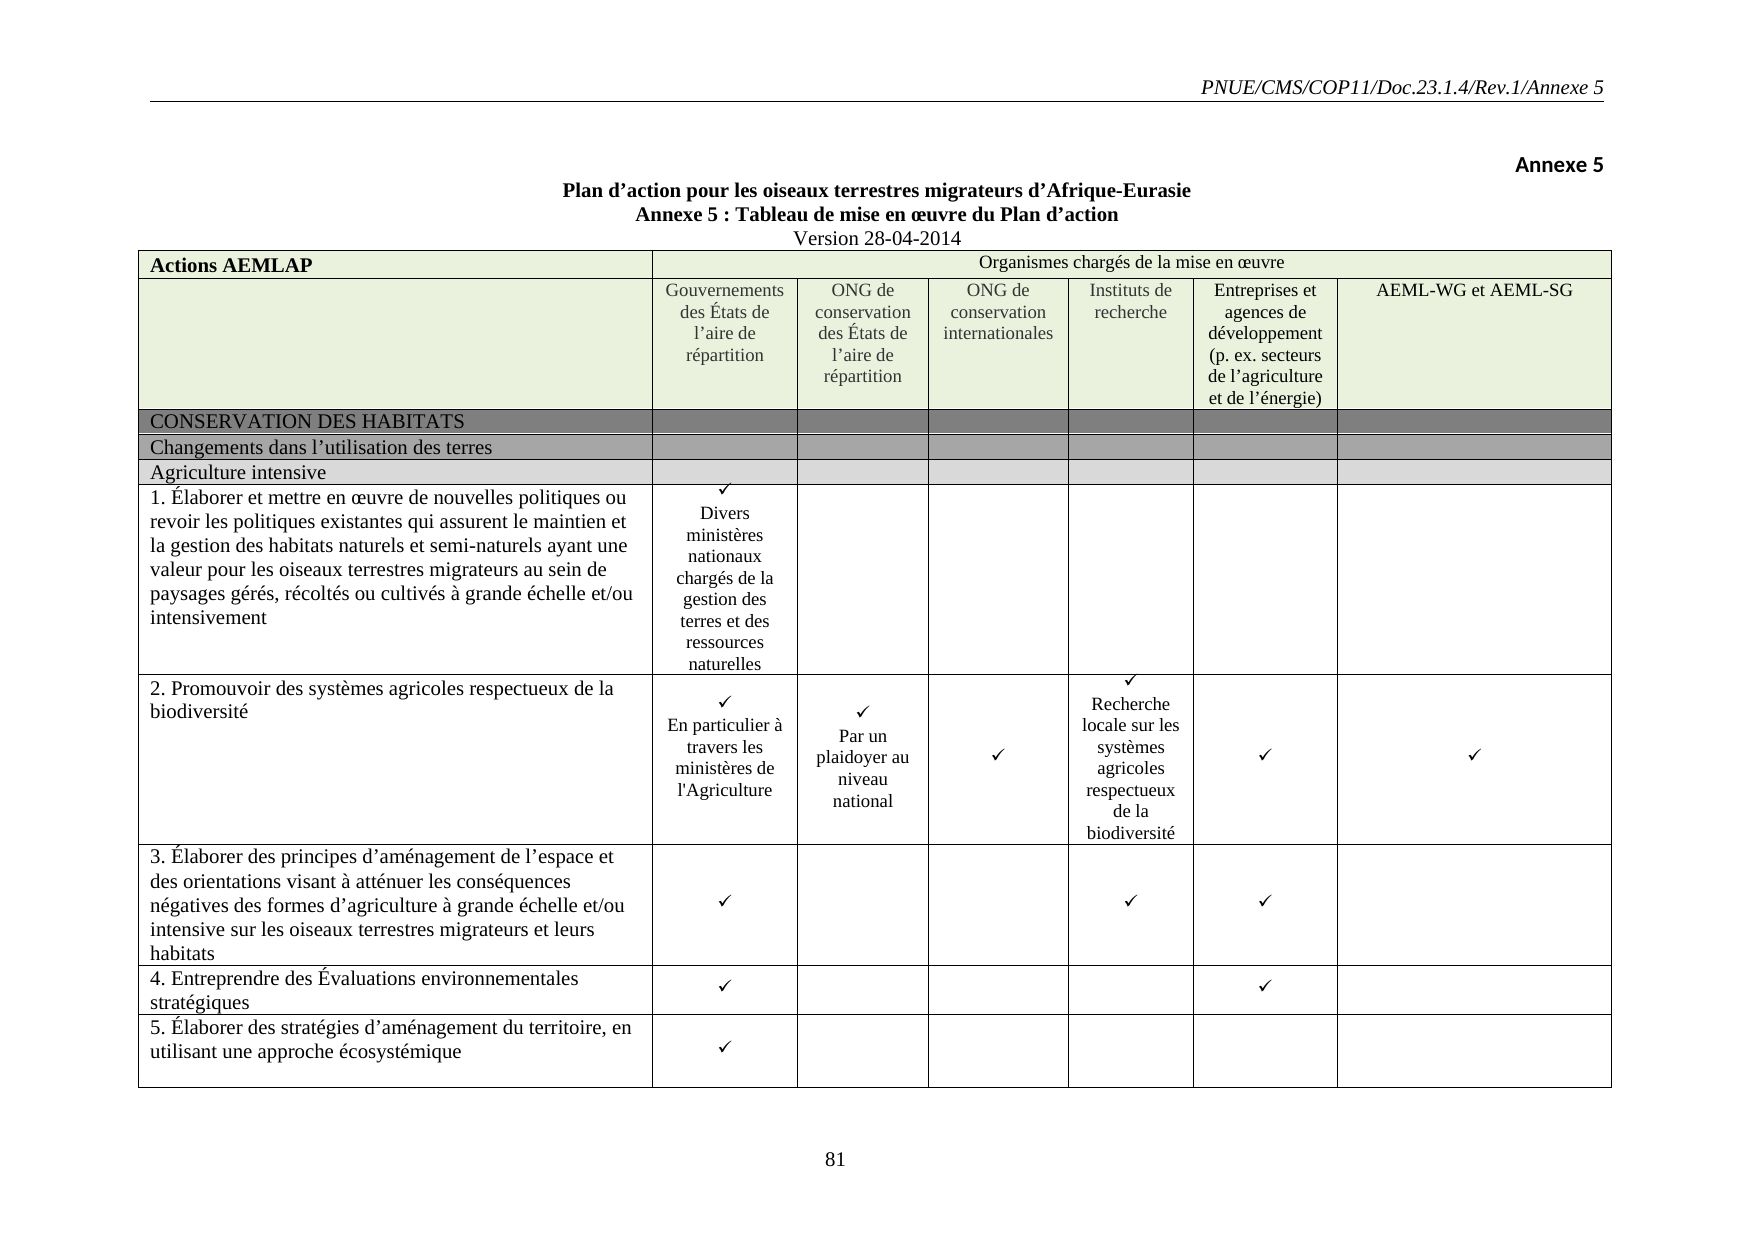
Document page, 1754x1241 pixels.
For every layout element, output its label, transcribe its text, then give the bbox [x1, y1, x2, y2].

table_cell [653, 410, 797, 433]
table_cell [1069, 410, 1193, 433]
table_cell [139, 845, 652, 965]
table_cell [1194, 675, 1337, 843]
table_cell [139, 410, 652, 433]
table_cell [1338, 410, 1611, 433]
text Annexe 5 [150, 150, 1604, 178]
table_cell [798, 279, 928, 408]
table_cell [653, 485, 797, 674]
text Plan d’action pour les oiseaux terrestres migrateurs d’Afrique-Eurasie [150, 178, 1604, 202]
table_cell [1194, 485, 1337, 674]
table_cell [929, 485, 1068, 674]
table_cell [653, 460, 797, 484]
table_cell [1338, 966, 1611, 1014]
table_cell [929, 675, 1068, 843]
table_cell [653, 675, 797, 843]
text Annexe 5 : Tableau de mise en œuvre du Plan d’action [150, 202, 1604, 226]
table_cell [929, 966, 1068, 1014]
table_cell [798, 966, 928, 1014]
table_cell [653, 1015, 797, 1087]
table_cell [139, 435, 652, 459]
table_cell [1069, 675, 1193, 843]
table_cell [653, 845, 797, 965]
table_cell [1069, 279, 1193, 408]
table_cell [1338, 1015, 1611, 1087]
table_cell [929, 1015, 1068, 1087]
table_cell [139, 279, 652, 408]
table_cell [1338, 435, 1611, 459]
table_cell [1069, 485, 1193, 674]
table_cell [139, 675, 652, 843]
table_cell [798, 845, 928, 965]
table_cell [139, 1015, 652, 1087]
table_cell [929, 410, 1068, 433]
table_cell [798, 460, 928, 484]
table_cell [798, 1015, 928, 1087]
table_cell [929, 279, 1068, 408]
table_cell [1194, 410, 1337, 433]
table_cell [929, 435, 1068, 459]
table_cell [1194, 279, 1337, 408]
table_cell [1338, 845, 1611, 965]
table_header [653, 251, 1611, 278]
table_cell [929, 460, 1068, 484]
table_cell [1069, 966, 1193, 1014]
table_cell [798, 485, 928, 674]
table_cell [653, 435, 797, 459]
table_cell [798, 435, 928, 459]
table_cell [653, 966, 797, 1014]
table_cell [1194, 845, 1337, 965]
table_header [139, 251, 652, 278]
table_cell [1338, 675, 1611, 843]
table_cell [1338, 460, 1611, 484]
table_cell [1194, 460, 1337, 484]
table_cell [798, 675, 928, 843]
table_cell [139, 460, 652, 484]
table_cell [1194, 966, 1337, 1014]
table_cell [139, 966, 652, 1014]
text Version 28-04-2014 [150, 226, 1604, 250]
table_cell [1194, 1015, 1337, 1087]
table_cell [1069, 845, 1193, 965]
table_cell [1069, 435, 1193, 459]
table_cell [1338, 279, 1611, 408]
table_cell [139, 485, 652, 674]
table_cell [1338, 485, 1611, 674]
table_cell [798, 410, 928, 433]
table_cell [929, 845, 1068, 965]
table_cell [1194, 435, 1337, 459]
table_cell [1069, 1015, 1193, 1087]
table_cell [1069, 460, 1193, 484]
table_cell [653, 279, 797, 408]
